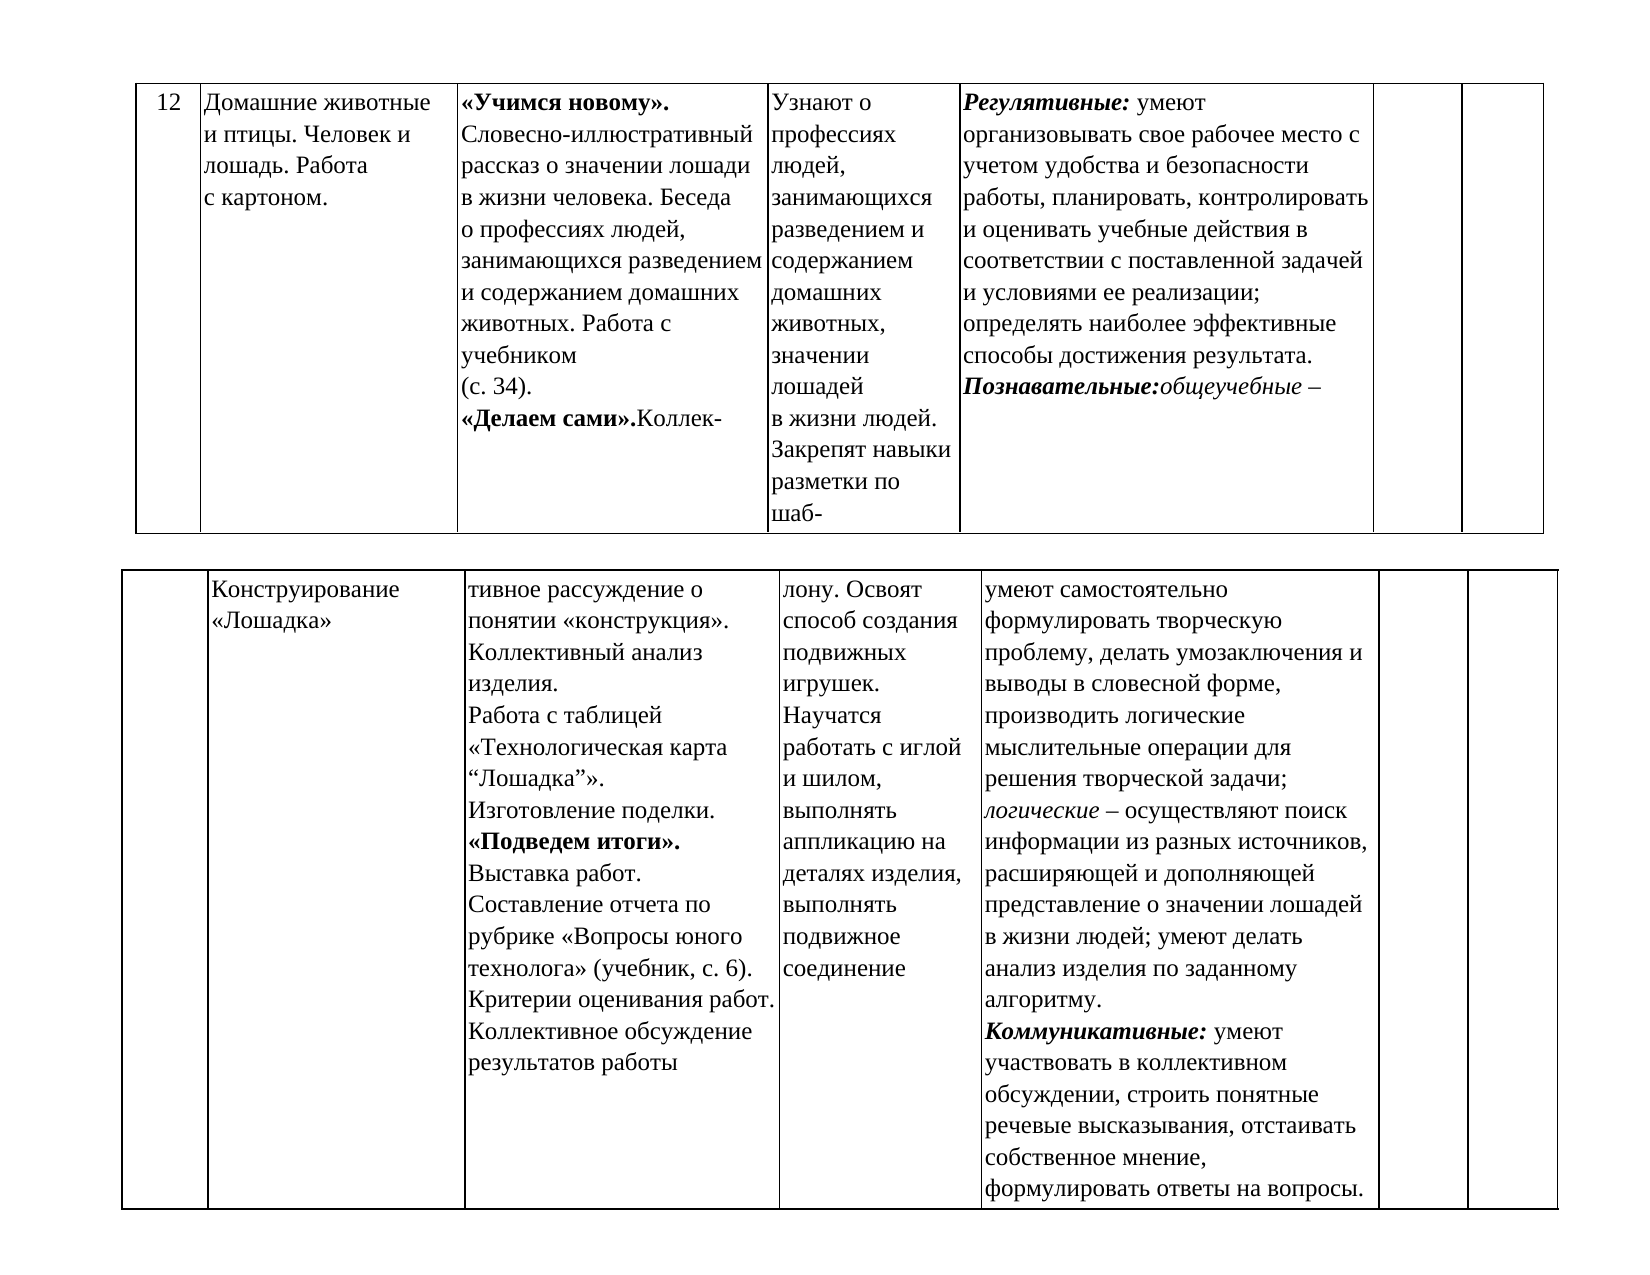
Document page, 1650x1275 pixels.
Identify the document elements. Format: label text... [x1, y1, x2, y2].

table_header [1380, 571, 1467, 1208]
table_cell [1463, 84, 1543, 532]
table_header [982, 571, 1378, 1208]
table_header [209, 571, 464, 1208]
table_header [780, 571, 981, 1208]
table_cell Узнают о профессиях людей, занимающихся разведением и содержанием домашних животных, значении лошадей в жизни людей. Закрепят навыки разметки по шаб- [769, 84, 959, 532]
table_cell Домашние животные и птицы. Человек и лошадь. Работа с картоном. [201, 84, 457, 532]
table_cell [1374, 84, 1461, 532]
table_header [123, 571, 207, 1208]
table_header [1469, 571, 1557, 1208]
table_cell 12 [137, 84, 200, 532]
table_cell Регулятивные: умеют организовывать свое рабочее место с учетом удобства и безопасности работы, планировать, контролировать и оценивать учебные действия в соответствии с поставленной задачей и условиями ее реализации; определять наиболее эффективные способы достижения результата. Познавательные:общеучебные – [961, 84, 1373, 532]
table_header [466, 571, 779, 1208]
table_cell «Учимся новому». Словесно-иллюстративный рассказ о значении лошади в жизни человека. Беседа о профессиях людей, занимающихся разведением и содержанием домашних животных. Работа с учебником (с. 34). «Делаем сами».Коллек- [458, 84, 767, 532]
